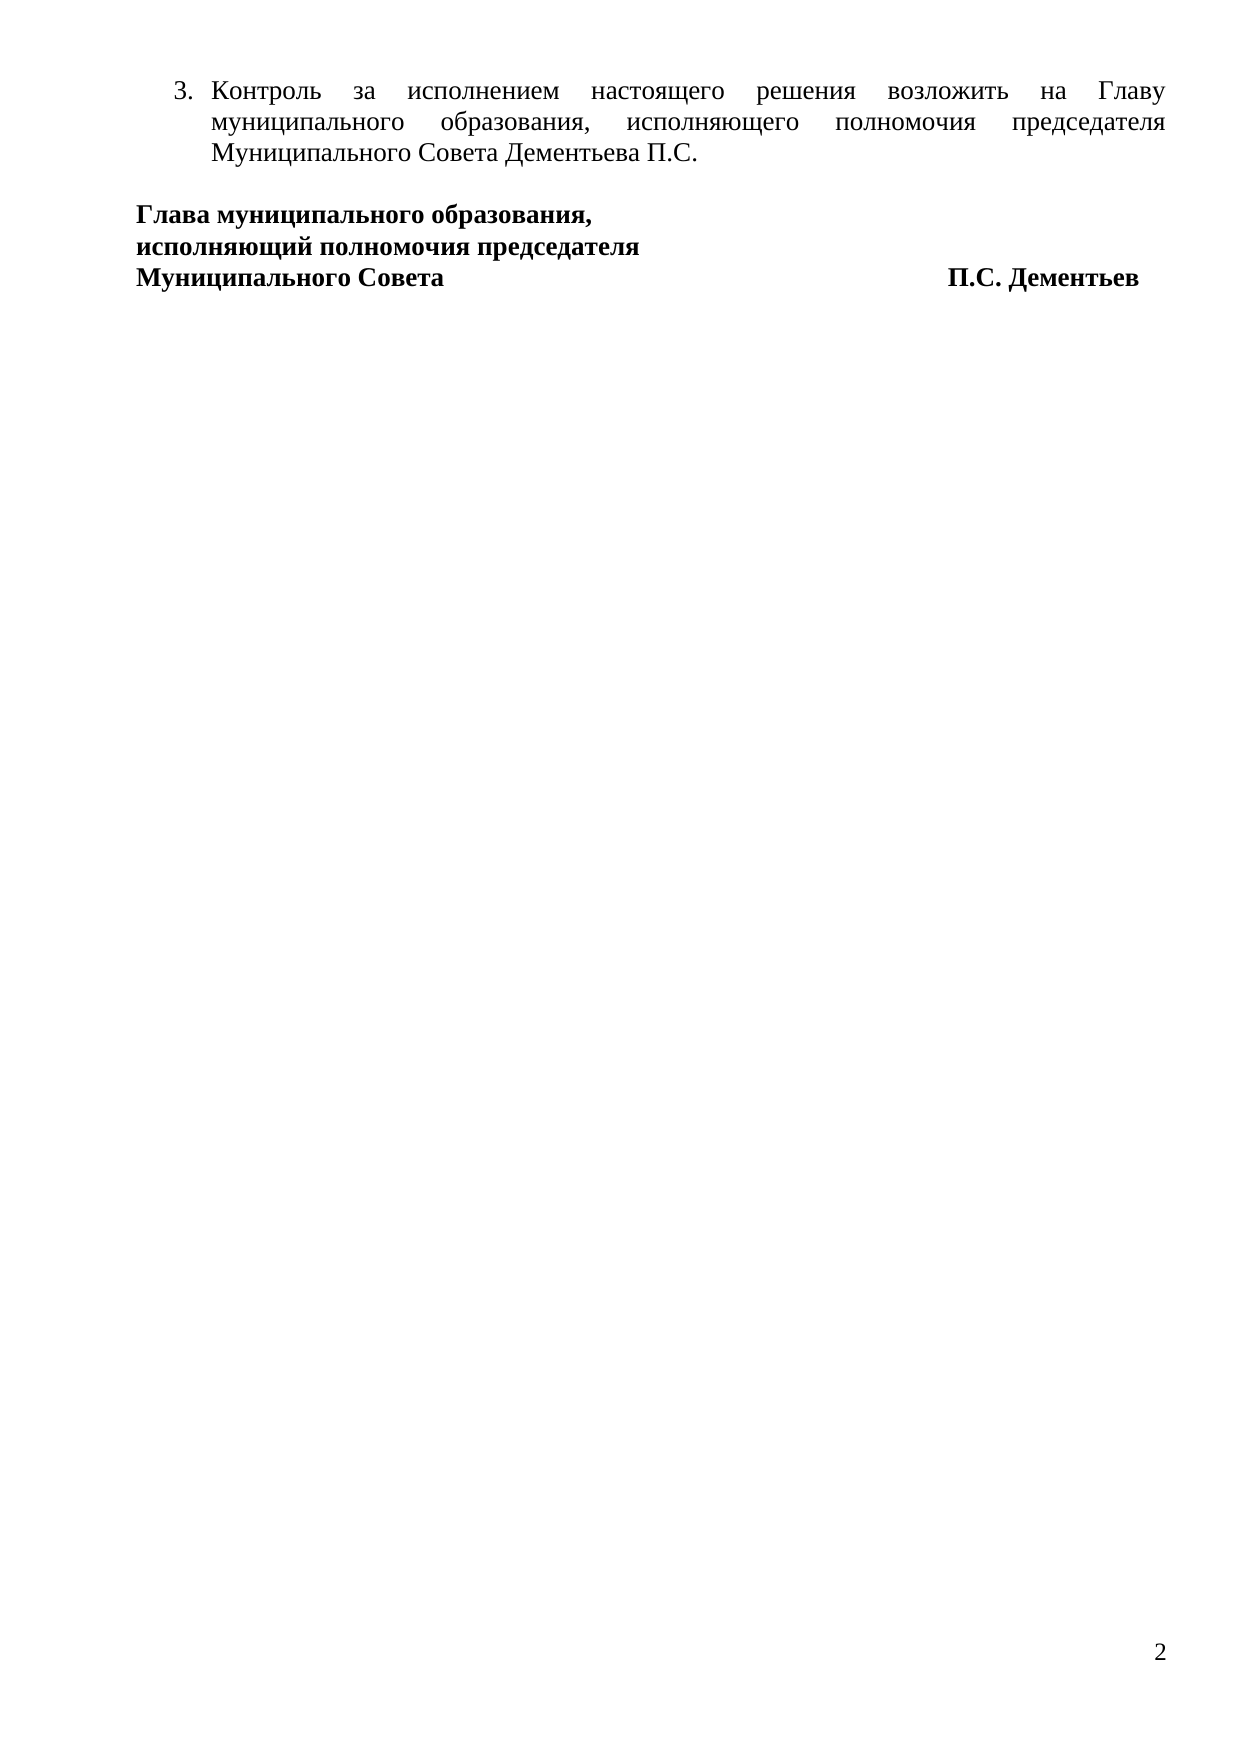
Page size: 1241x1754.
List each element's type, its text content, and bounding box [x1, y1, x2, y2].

text Глава муниципального образования, исполняющий полномочия председателя Муниципального Совета П.С. Дементьев [136, 198, 1167, 292]
list Контроль за исполнением настоящего решения возложить на Главу муниципального образования, исполняющего полномочия председателя Муниципального Совета Дементьева П.С. [173, 74, 1167, 167]
